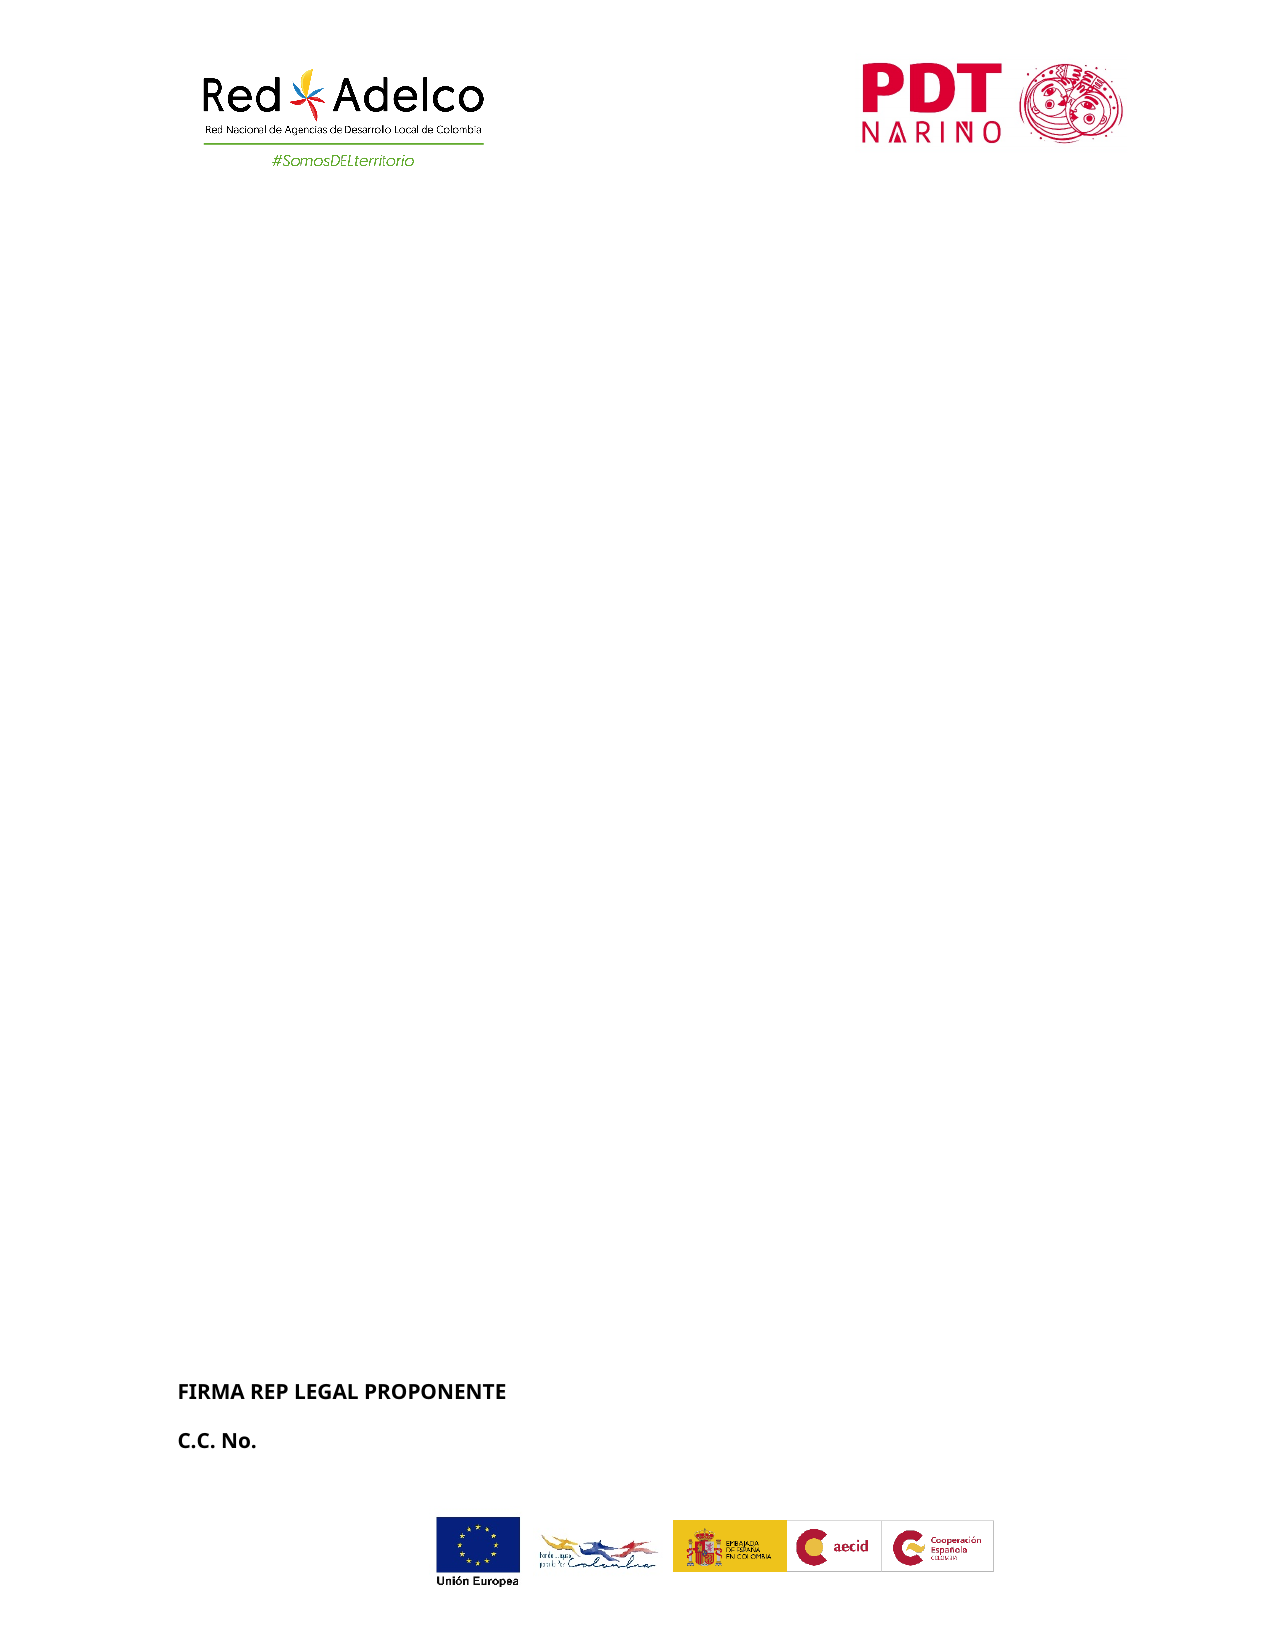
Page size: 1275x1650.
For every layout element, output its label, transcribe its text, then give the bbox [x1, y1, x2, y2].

picture [533, 1516, 664, 1582]
picture [854, 53, 1128, 153]
text FIRMA REP LEGAL PROPONENTE [177, 1377, 1127, 1406]
text C.C. No. [177, 1427, 1127, 1455]
picture [429, 1506, 528, 1591]
picture [177, 61, 507, 177]
picture [673, 1520, 994, 1572]
